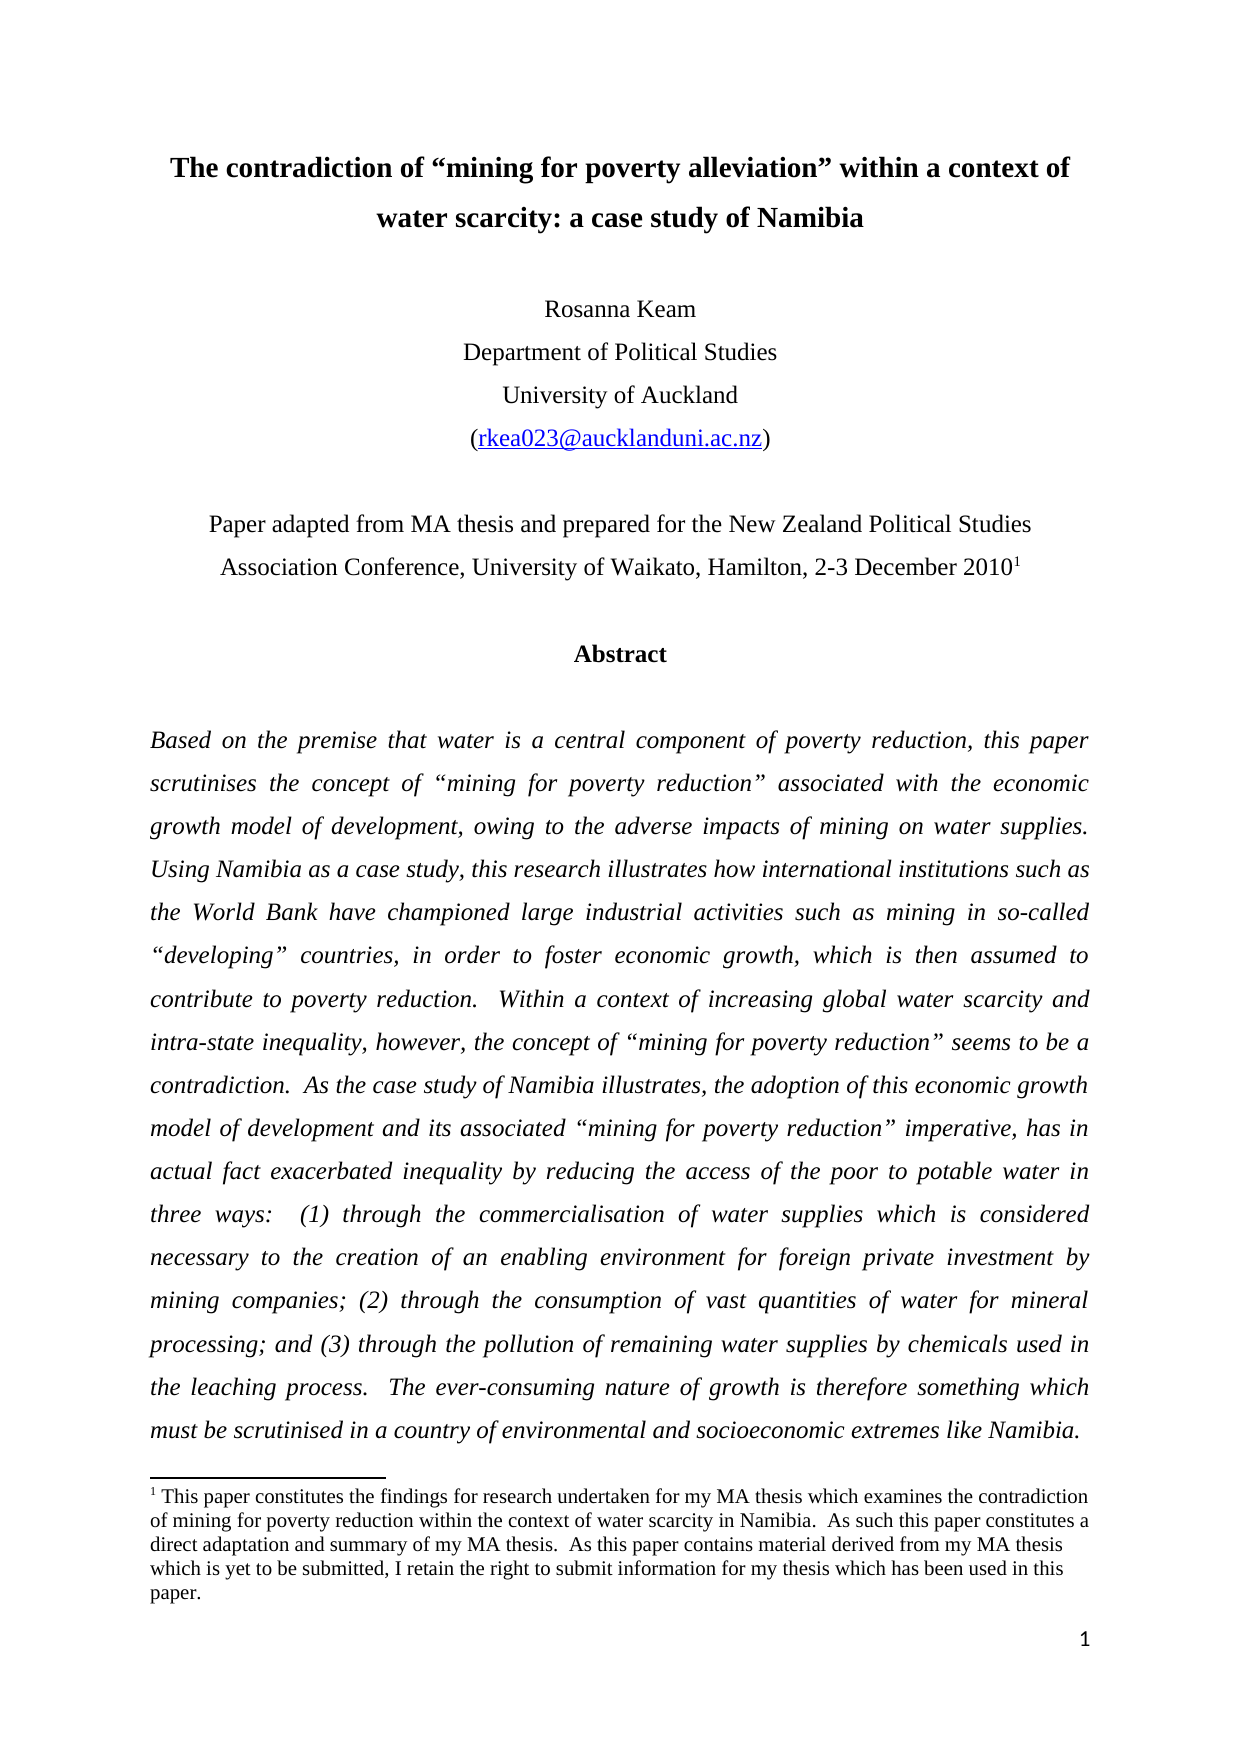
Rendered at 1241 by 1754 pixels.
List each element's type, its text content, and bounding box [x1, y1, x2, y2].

text Based on the premise that water is a central component of poverty reduction, this paper scrutinises the concept of “mining for poverty reduction” associated with the economic growth model of development, owing to the adverse impacts of mining on water supplies. Using Namibia as a case study, this research illustrates how international institutions such as the World Bank have championed large industrial activities such as mining in so-called “developing” countries, in order to foster economic growth, which is then assumed to contribute to poverty reduction. Within a context of increasing global water scarcity and intra-state inequality, however, the concept of “mining for poverty reduction” seems to be a contradiction. As the case study of Namibia illustrates, the adoption of this economic growth model of development and its associated “mining for poverty reduction” imperative, has in actual fact exacerbated inequality by reducing the access of the poor to potable water in three ways: (1) through the commercialisation of water supplies which is considered necessary to the creation of an enabling environment for foreign private investment by mining companies; (2) through the consumption of vast quantities of water for mineral processing; and (3) through the pollution of remaining water supplies by chemicals used in the leaching process. The ever-consuming nature of growth is therefore something which must be scrutinised in a country of environmental and socioeconomic extremes like Namibia. [150, 725, 1090, 1444]
text Department of Political Studies [150, 337, 1090, 366]
text The contradiction of “mining for poverty alleviation” within a context of water scarcity: a case study of Namibia [150, 150, 1090, 234]
text Paper adapted from MA thesis and prepared for the New Zealand Political Studies Association Conference, University of Waikato, Hamilton, 2-3 December 2010 [150, 509, 1090, 581]
text Abstract [150, 639, 1090, 667]
text University of Auckland [150, 380, 1090, 409]
text (rkea023@aucklanduni.ac.nz) [150, 423, 1090, 452]
text Rosanna Keam [150, 294, 1090, 322]
